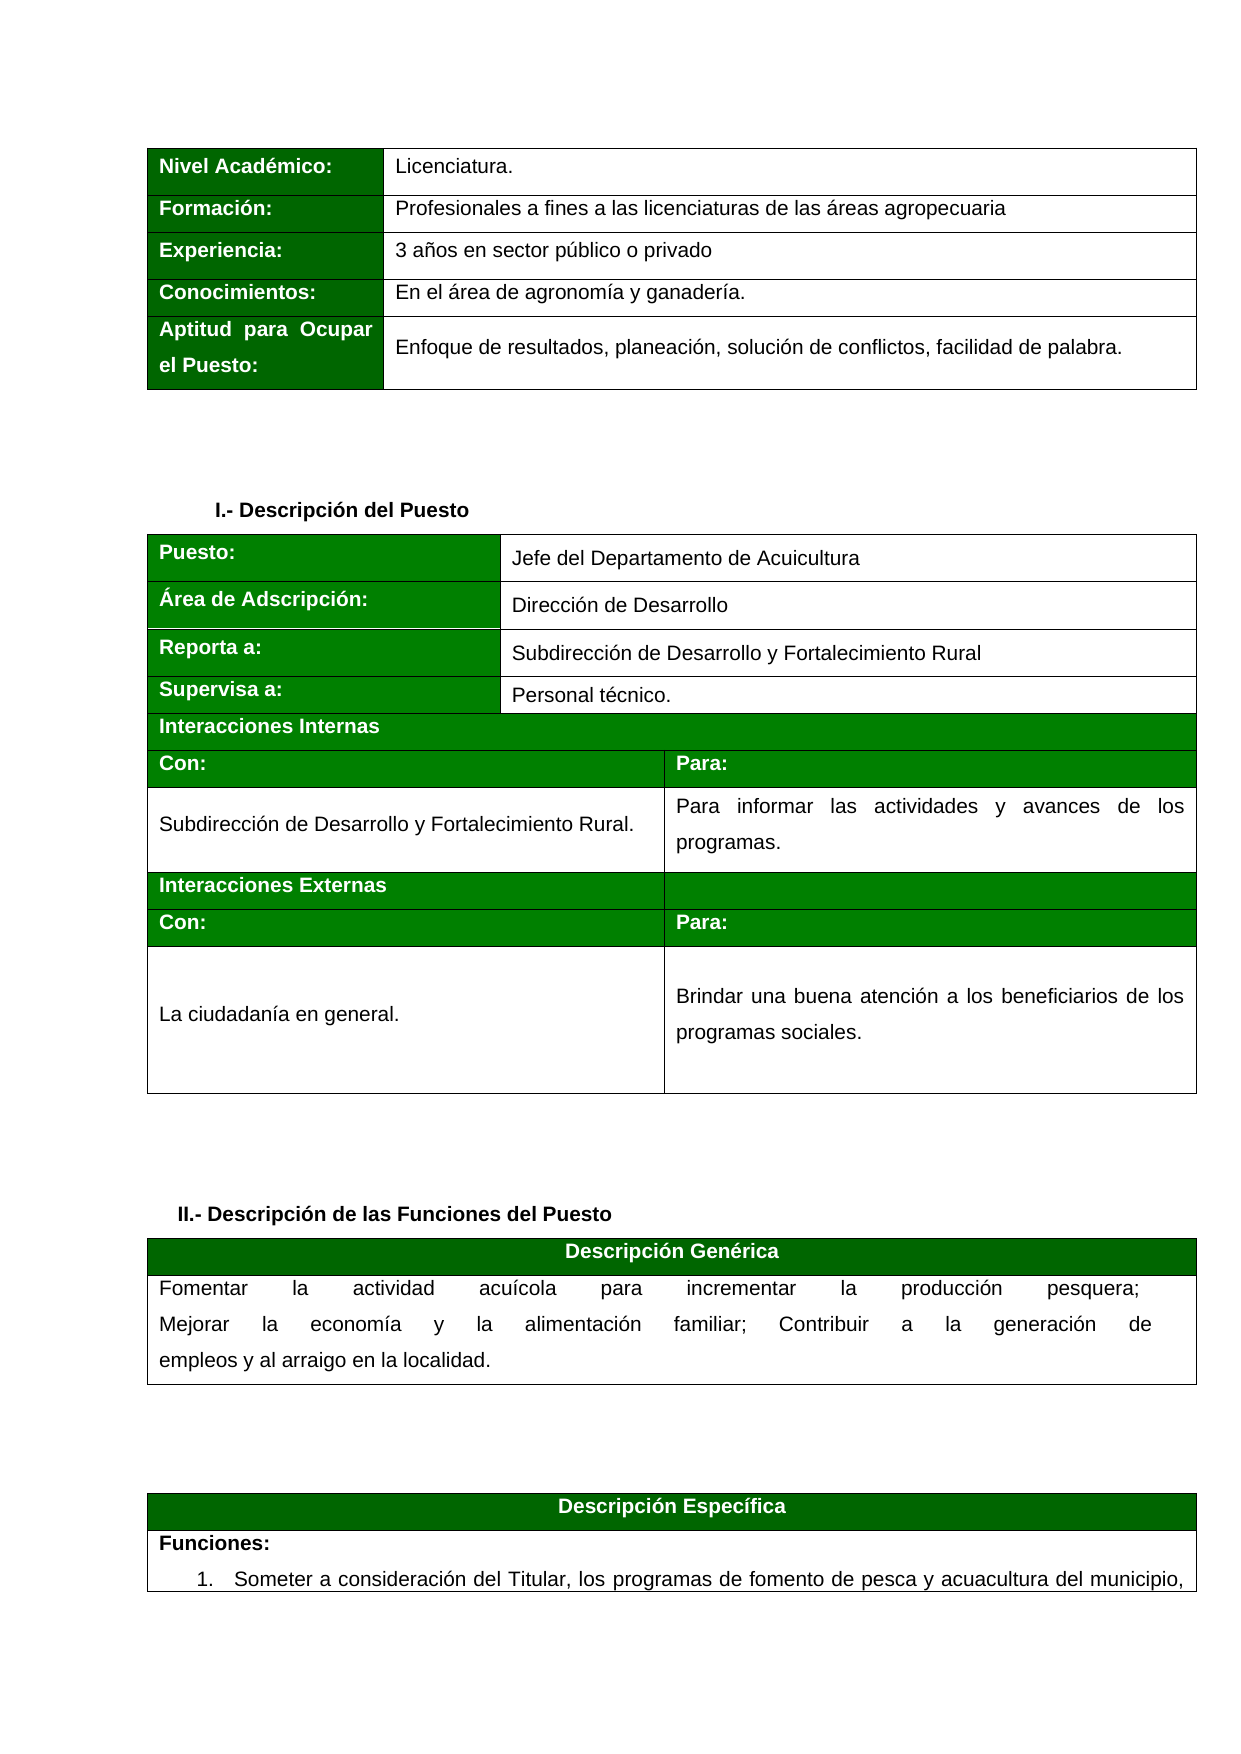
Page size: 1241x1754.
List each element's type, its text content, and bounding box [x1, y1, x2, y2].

table_cell Con: [148, 751, 664, 787]
table_cell Para informar las actividades y avances de los programas. [665, 788, 1196, 872]
table_cell Fomentar la actividad acuícola para incrementar la producción pesquera; Mejorar la economía y la alimentación familiar; Contribuir a la generación de empleos y al arraigo en la localidad. [148, 1276, 1196, 1384]
table_cell Licenciatura. [384, 149, 1196, 195]
table_cell Brindar una buena atención a los beneficiarios de los programas sociales. [665, 947, 1196, 1093]
text I.- Descripción del Puesto [215, 498, 1063, 522]
table_cell Subdirección de Desarrollo y Fortalecimiento Rural [501, 630, 1196, 676]
table_header Puesto: [148, 535, 500, 581]
table_cell Conocimientos: [148, 280, 383, 316]
table_cell Supervisa a: [148, 677, 500, 713]
table_header Jefe del Departamento de Acuicultura [501, 535, 1196, 581]
table_cell Área de Adscripción: [148, 582, 500, 628]
table_header Descripción Genérica [148, 1239, 1196, 1275]
table_cell Enfoque de resultados, planeación, solución de conflictos, facilidad de palabra. [384, 317, 1196, 389]
table_cell Con: [148, 910, 664, 946]
table_cell Formación: [148, 196, 383, 232]
table_cell Interacciones Externas [148, 873, 664, 909]
table_cell La ciudadanía en general. [148, 947, 664, 1093]
table_cell 3 años en sector público o privado [384, 233, 1196, 279]
table_cell [665, 873, 1196, 909]
table_cell Para: [665, 910, 1196, 946]
table_cell Experiencia: [148, 233, 383, 279]
table_cell Nivel Académico: [148, 149, 383, 195]
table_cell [148, 1531, 1196, 1591]
table_cell Subdirección de Desarrollo y Fortalecimiento Rural. [148, 788, 664, 872]
text II.- Descripción de las Funciones del Puesto [177, 1202, 1063, 1226]
table_cell Para: [665, 751, 1196, 787]
table_cell Aptitud para Ocupar el Puesto: [148, 317, 383, 389]
table_cell Interacciones Internas [148, 714, 1196, 750]
table_cell En el área de agronomía y ganadería. [384, 280, 1196, 316]
table_cell Personal técnico. [501, 677, 1196, 713]
table_cell Profesionales a fines a las licenciaturas de las áreas agropecuaria [384, 196, 1196, 232]
table_cell Reporta a: [148, 630, 500, 676]
table_header Descripción Específica [148, 1494, 1196, 1530]
table_cell Dirección de Desarrollo [501, 582, 1196, 628]
